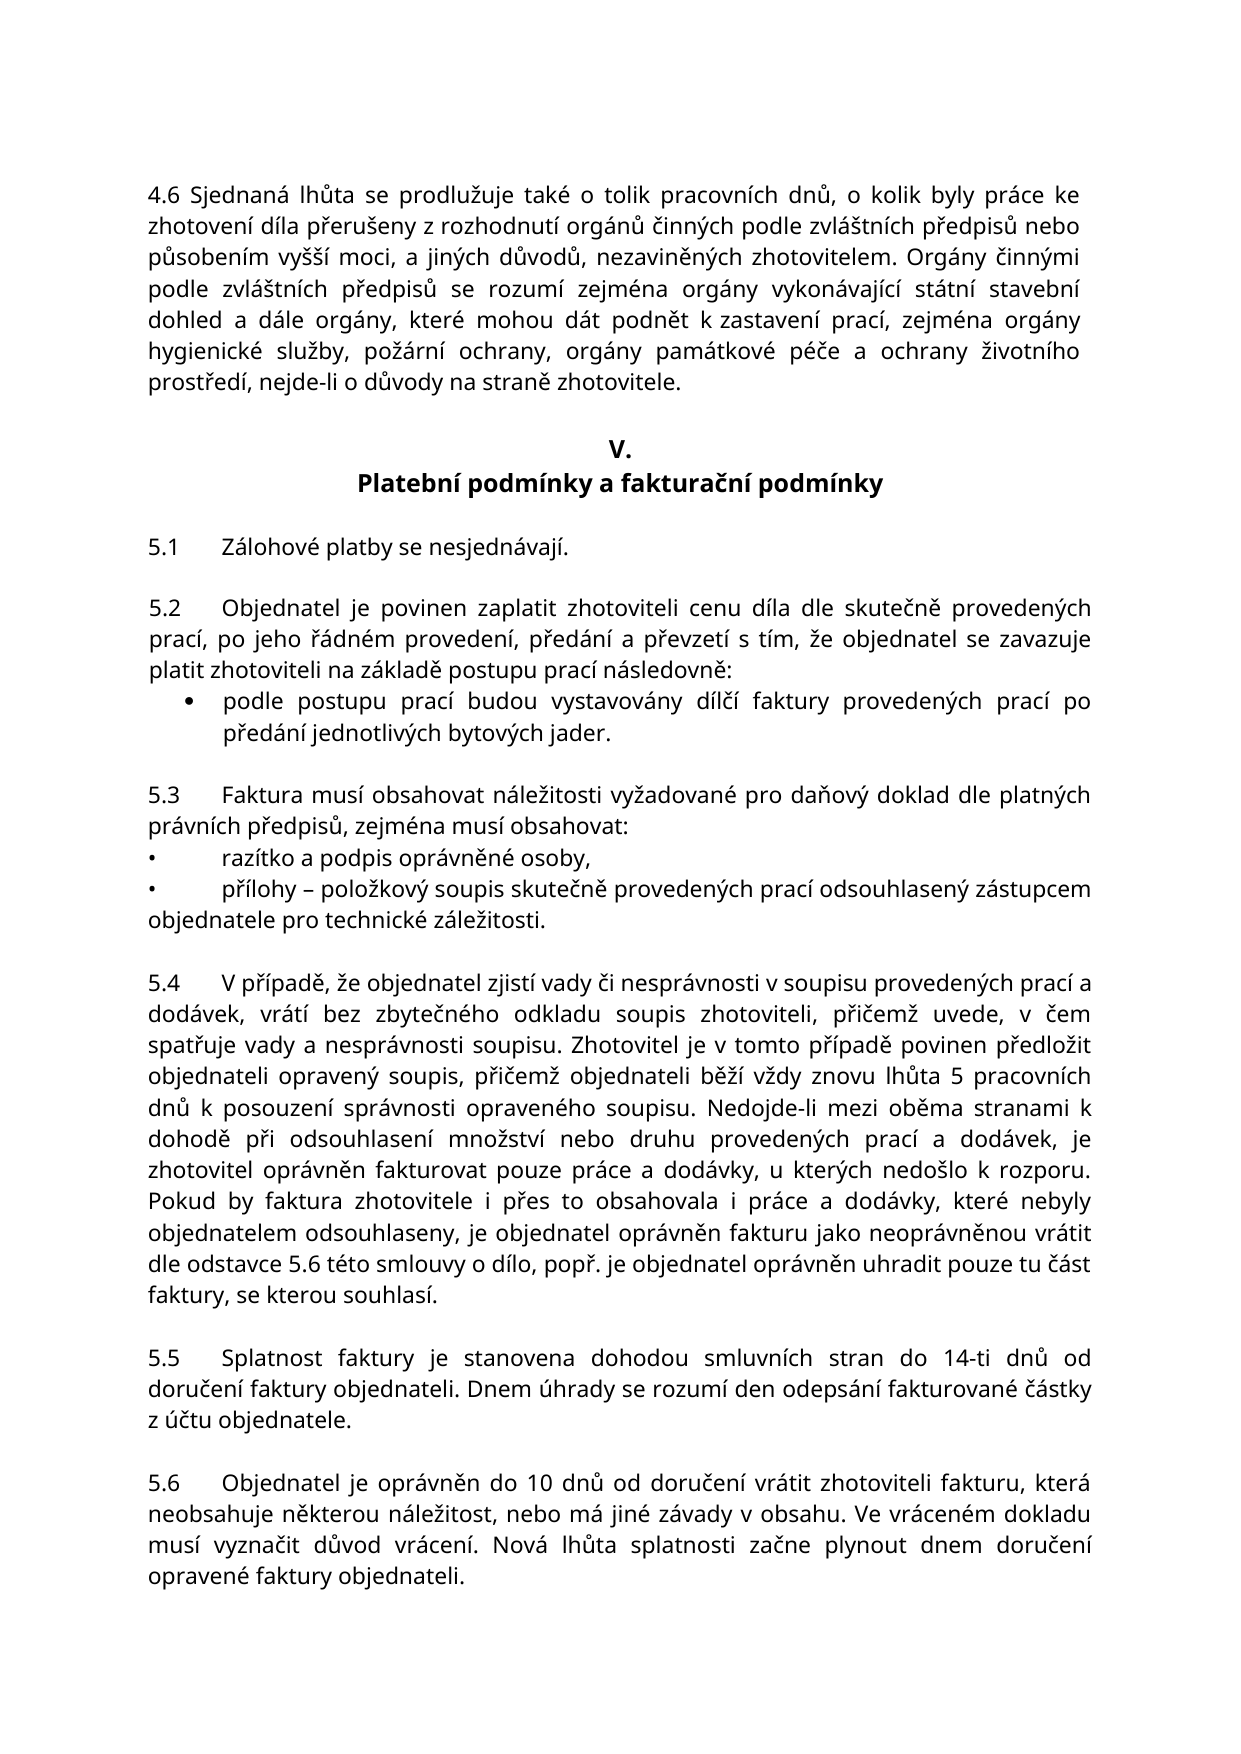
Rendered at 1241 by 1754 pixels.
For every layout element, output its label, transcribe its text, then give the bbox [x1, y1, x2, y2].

text • přílohy – položkový soupis skutečně provedených prací odsouhlasený zástupcem objednatele pro technické záležitosti. [148, 873, 1093, 935]
text V. [148, 432, 1093, 466]
text 4.6 Sjednaná lhůta se prodlužuje také o tolik pracovních dnů, o kolik byly práce ke zhotovení díla přerušeny z rozhodnutí orgánů činných podle zvláštních předpisů nebo působením vyšší moci, a jiných důvodů, nezaviněných zhotovitelem. Orgány činnými podle zvláštních předpisů se rozumí zejména orgány vykonávající státní stavební dohled a dále orgány, které mohou dát podnět k zastavení prací, zejména orgány hygienické služby, požární ochrany, orgány památkové péče a ochrany životního prostředí, nejde-li o důvody na straně zhotovitele. [148, 179, 1081, 398]
text 5.5 Splatnost faktury je stanovena dohodou smluvních stran do 14-ti dnů od doručení faktury objednateli. Dnem úhrady se rozumí den odepsání fakturované částky z účtu objednatele. [148, 1341, 1093, 1435]
text 5.4 V případě, že objednatel zjistí vady či nesprávnosti v soupisu provedených prací a dodávek, vrátí bez zbytečného odkladu soupis zhotoviteli, přičemž uvede, v čem spatřuje vady a nesprávnosti soupisu. Zhotovitel je v tomto případě povinen předložit objednateli opravený soupis, přičemž objednateli běží vždy znovu lhůta 5 pracovních dnů k posouzení správnosti opraveného soupisu. Nedojde-li mezi oběma stranami k dohodě při odsouhlasení množství nebo druhu provedených prací a dodávek, je zhotovitel oprávněn fakturovat pouze práce a dodávky, u kterých nedošlo k rozporu. Pokud by faktura zhotovitele i přes to obsahovala i práce a dodávky, které nebyly objednatelem odsouhlaseny, je objednatel oprávněn fakturu jako neoprávněnou vrátit dle odstavce 5.6 této smlouvy o dílo, popř. je objednatel oprávněn uhradit pouze tu část faktury, se kterou souhlasí. [148, 966, 1093, 1310]
text 5.3 Faktura musí obsahovat náležitosti vyžadované pro daňový doklad dle platných právních předpisů, zejména musí obsahovat: [148, 779, 1093, 841]
text 5.2 Objednatel je povinen zaplatit zhotoviteli cenu díla dle skutečně provedených prací, po jeho řádném provedení, předání a převzetí s tím, že objednatel se zavazuje platit zhotoviteli na základě postupu prací následovně: [149, 591, 1093, 685]
text • razítko a podpis oprávněné osoby, [148, 841, 1093, 873]
text 5.6 Objednatel je oprávněn do 10 dnů od doručení vrátit zhotoviteli fakturu, která neobsahuje některou náležitost, nebo má jiné závady v obsahu. Ve vráceném dokladu musí vyznačit důvod vrácení. Nová lhůta splatnosti začne plynout dnem doručení opravené faktury objednateli. [148, 1466, 1093, 1591]
text 5.1 Zálohové platby se nesjednávají. [148, 531, 1093, 562]
text Platební podmínky a fakturační podmínky [148, 466, 1093, 500]
list podle postupu prací budou vystavovány dílčí faktury provedených prací po předání jednotlivých bytových jader. [185, 685, 1093, 748]
